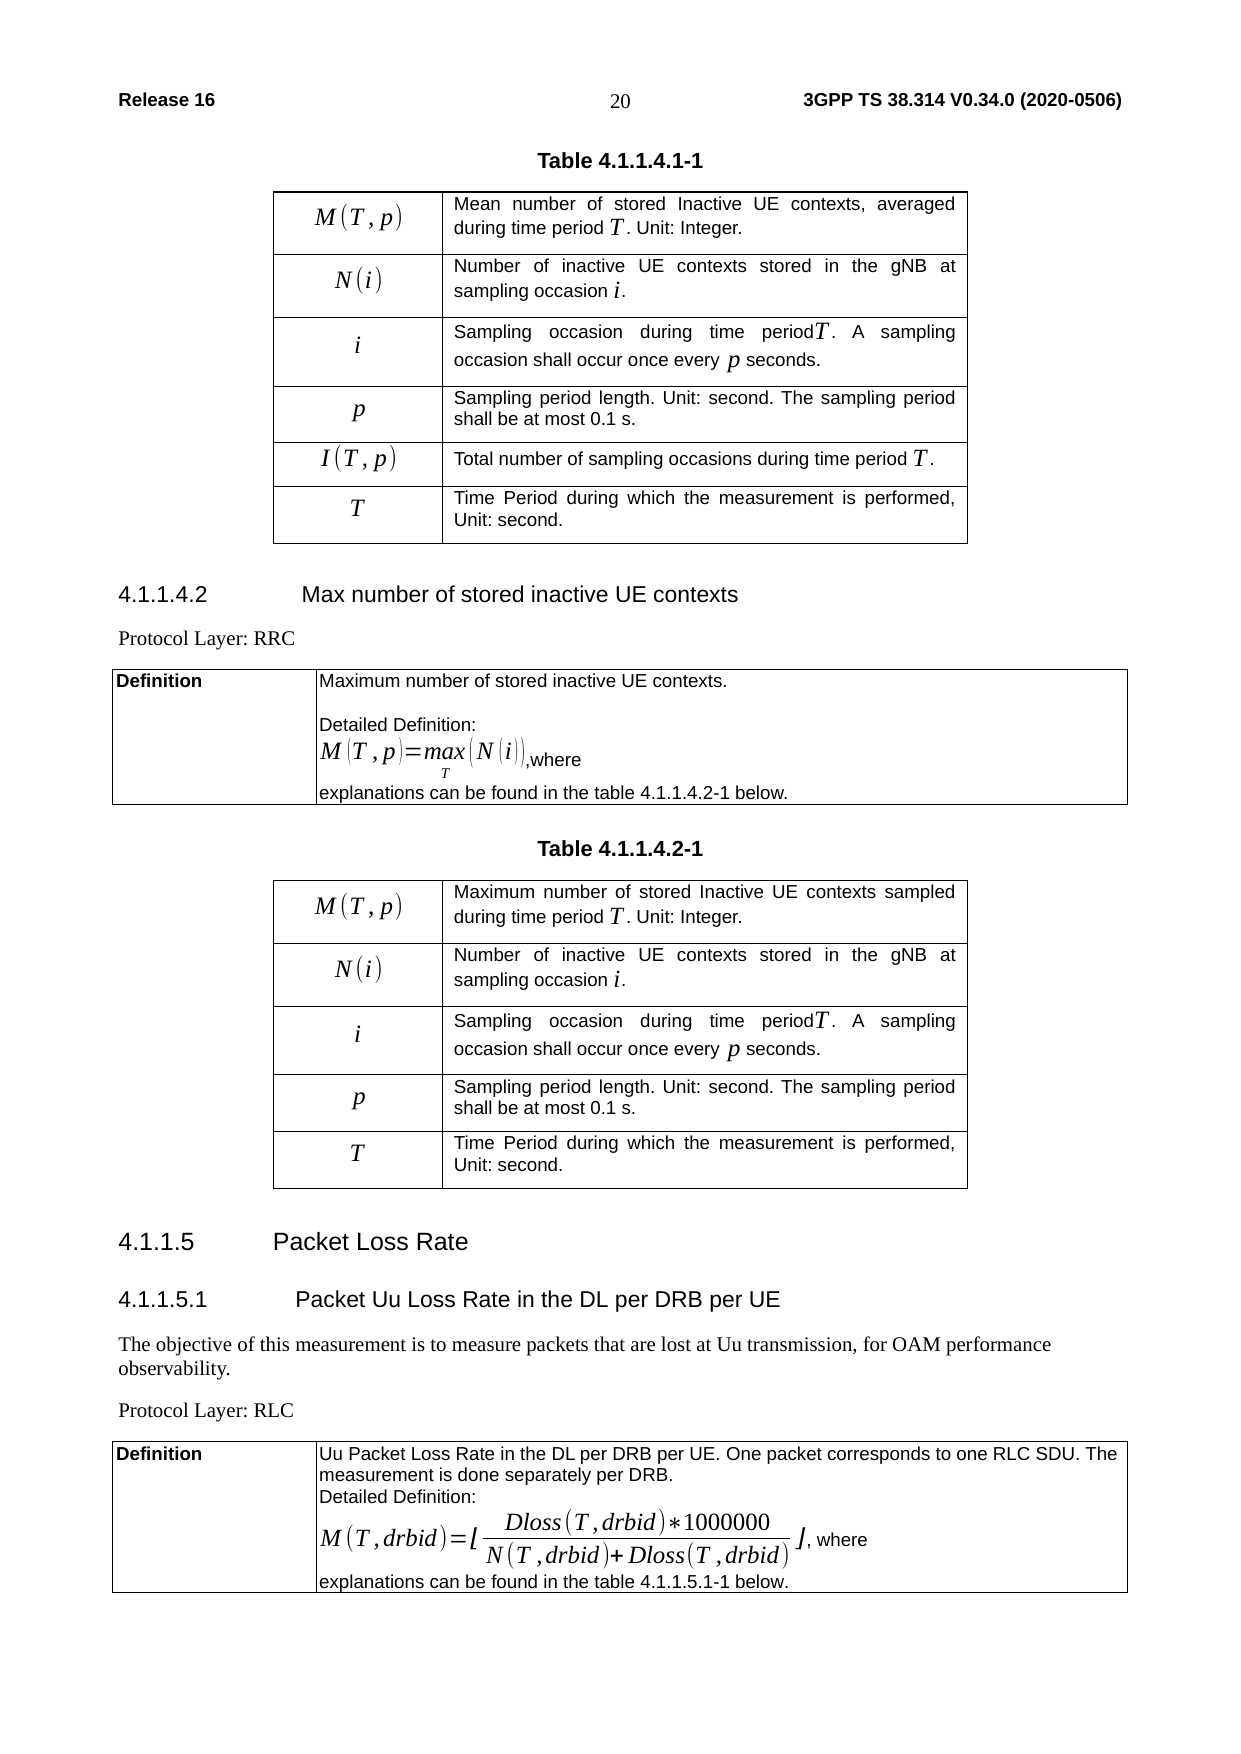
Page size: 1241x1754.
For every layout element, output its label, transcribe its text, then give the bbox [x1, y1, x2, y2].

text 4.1.1.5 Packet Loss Rate [118, 1226, 1122, 1255]
text The objective of this measurement is to measure packets that are lost at Uu transmission, for OAM performance observability. [118, 1332, 1122, 1380]
table_header Definition [113, 670, 316, 804]
table_cell [274, 387, 442, 442]
table_cell [274, 1075, 442, 1131]
table_cell Time Period during which the measurement is performed, Unit: second. [443, 1132, 967, 1188]
table_header Mean number of stored Inactive UE contexts, averaged during time period . Unit: Integer. [443, 193, 967, 254]
table_cell [274, 487, 442, 542]
table_header [274, 881, 442, 943]
table_cell Number of inactive UE contexts stored in the gNB at sampling occasion . [443, 944, 967, 1006]
table_cell Sampling period length. Unit: second. The sampling period shall be at most 0.1 s. [443, 387, 967, 442]
table_cell [274, 1007, 442, 1074]
table_cell [274, 1132, 442, 1188]
table_cell Sampling period length. Unit: second. The sampling period shall be at most 0.1 s. [443, 1075, 967, 1131]
table_cell Number of inactive UE contexts stored in the gNB at sampling occasion . [443, 255, 967, 317]
table_cell Total number of sampling occasions during time period . [443, 443, 967, 486]
table_header Maximum number of stored Inactive UE contexts sampled during time period . Unit: Integer. [443, 881, 967, 943]
table_header Maximum number of stored inactive UE contexts. Detailed Definition: ,where explanations can be found in the table 4.1.1.4.2-1 below. [317, 670, 1127, 804]
subtitle 4.1.1.4.2 Max number of stored inactive UE contexts [118, 581, 1122, 608]
table_cell [274, 443, 442, 486]
text Protocol Layer: RLC [118, 1398, 1122, 1422]
text Table 4.1.1.4.2-1 [118, 836, 1122, 861]
table_header Definition [113, 1442, 316, 1592]
table_header Uu Packet Loss Rate in the DL per DRB per UE. One packet corresponds to one RLC SDU. The measurement is done separately per DRB. Detailed Definition: , where explanations can be found in the table 4.1.1.5.1-1 below. [317, 1442, 1127, 1592]
table_cell Sampling occasion during time period. A sampling occasion shall occur once every seconds. [443, 318, 967, 386]
table_cell [274, 255, 442, 317]
table_cell Sampling occasion during time period. A sampling occasion shall occur once every seconds. [443, 1007, 967, 1074]
text Protocol Layer: RRC [118, 626, 1122, 650]
table_cell [274, 318, 442, 386]
text 4.1.1.5.1 Packet Uu Loss Rate in the DL per DRB per UE [118, 1286, 1122, 1313]
table_cell Time Period during which the measurement is performed, Unit: second. [443, 487, 967, 542]
table_cell [274, 944, 442, 1006]
table_header [274, 193, 442, 254]
text Table 4.1.1.4.1-1 [118, 147, 1122, 173]
